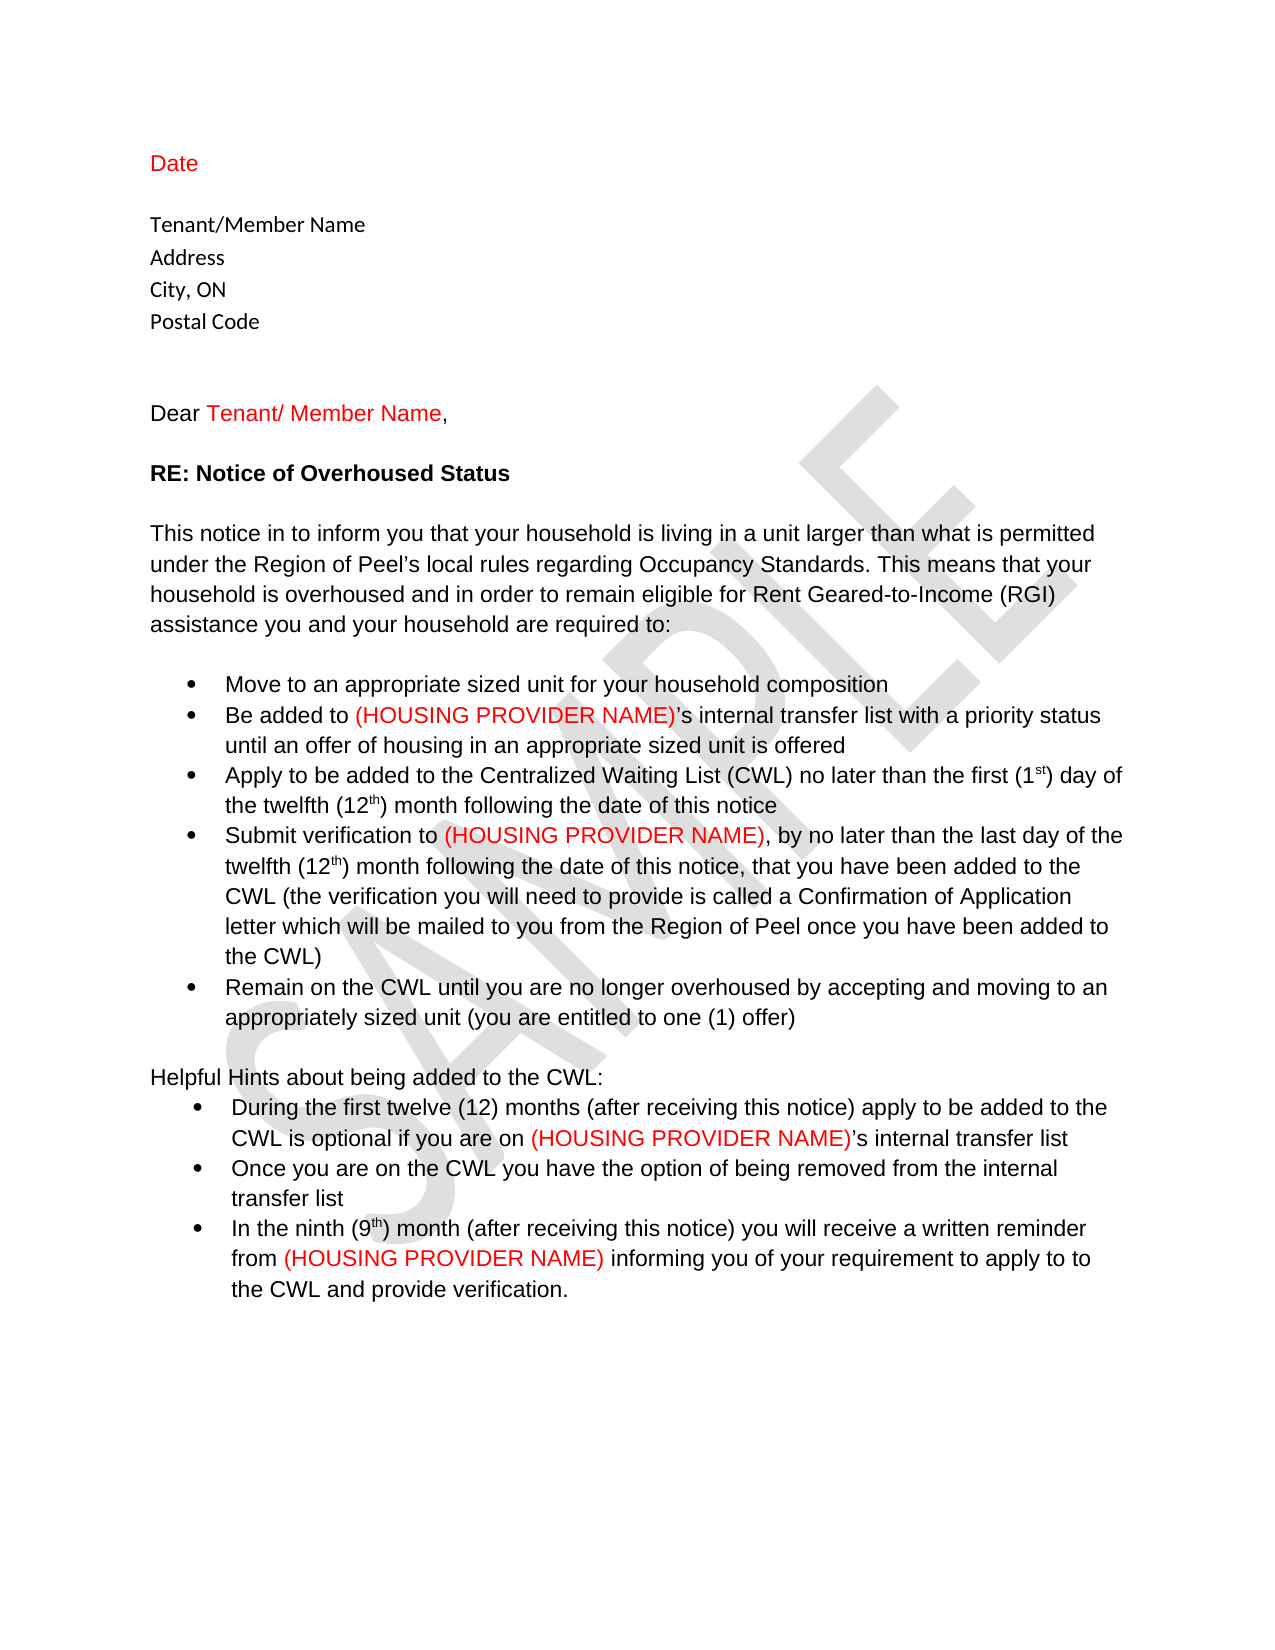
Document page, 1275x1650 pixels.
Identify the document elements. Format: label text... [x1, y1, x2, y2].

list Apply to be added to the Centralized Waiting List (CWL) no later than the first (1st) day of the twelfth (12th) month following the date of this notice [187, 762, 1125, 819]
list Remain on the CWL until you are no longer overhoused by accepting and moving to an appropriately sized unit (you are entitled to one (1) offer) [187, 973, 1125, 1030]
list Once you are on the CWL you have the option of being removed from the internal transfer list [194, 1155, 1125, 1211]
text Helpful Hints about being added to the CWL: [150, 1064, 1125, 1091]
list Submit verification to , by no later than the last day of the twelfth (12th) month following the date of this notice, that you have been added to the CWL (the verification you will need to provide is called a Confirmation of Application letter which will be mailed to you from the Region of Peel once you have been added to the CWL) [187, 822, 1125, 970]
list During the first twelve (12) months (after receiving this notice) apply to be added to the CWL is optional if you are on ’s internal transfer list [194, 1094, 1125, 1151]
text RE: Notice of Overhoused Status [150, 460, 1125, 486]
list Move to an appropriate sized unit for your household composition [187, 671, 1125, 698]
text Dear , [150, 399, 1125, 426]
text This notice in to inform you that your household is living in a unit larger than what is permitted under the Region of Peel’s local rules regarding Occupancy Standards. This means that your household is overhoused and in order to remain eligible for Rent Geared-to-Income (RGI) assistance you and your household are required to: [150, 520, 1125, 637]
list Be added to ’s internal transfer list with a priority status until an offer of housing in an appropriate sized unit is offered [187, 702, 1125, 758]
list In the ninth (9th) month (after receiving this notice) you will receive a written reminder from informing you of your requirement to apply to to the CWL and provide verification. [194, 1215, 1125, 1302]
